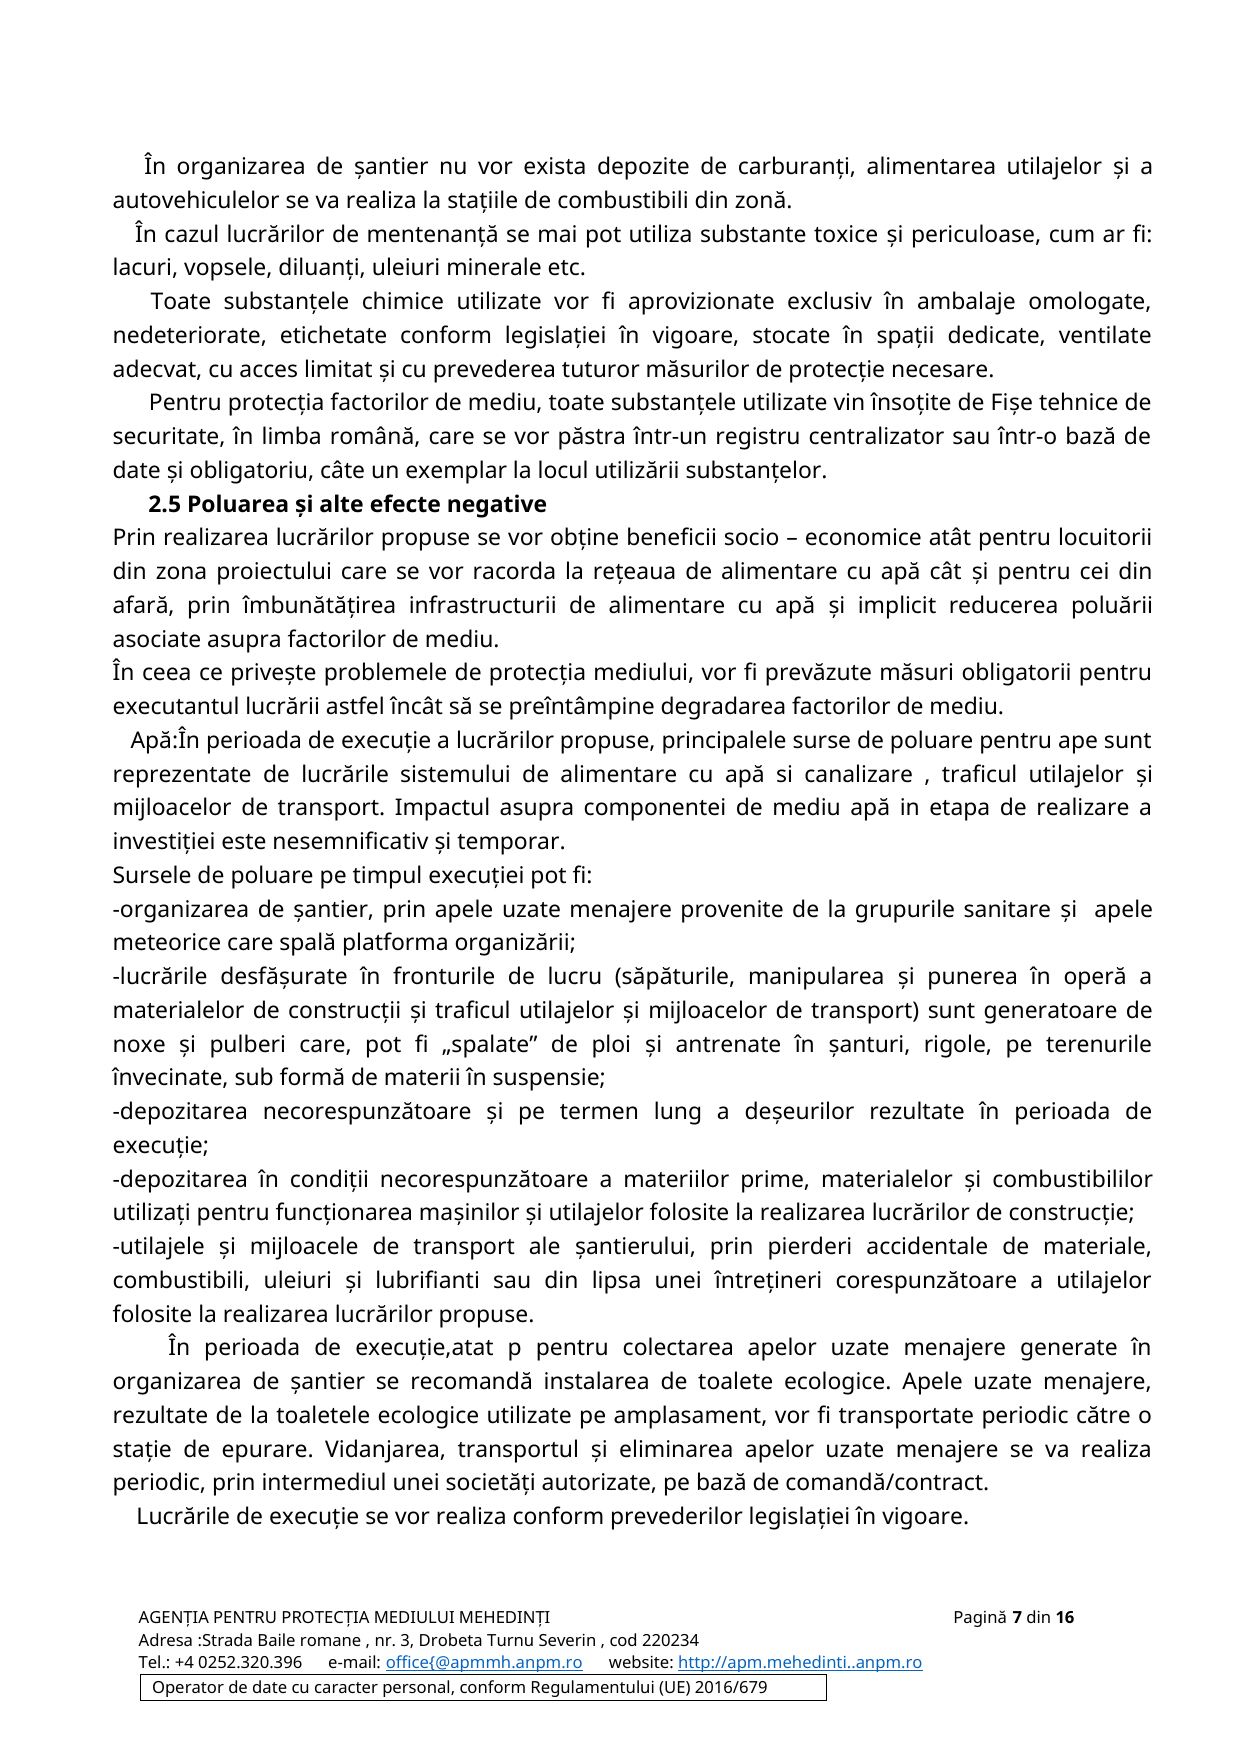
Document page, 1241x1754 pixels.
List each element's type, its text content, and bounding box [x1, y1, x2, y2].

text Pentru protecția factorilor de mediu, toate substanțele utilizate vin însoțite de Fișe tehnice de securitate, în limba română, care se vor păstra într-un registru centralizator sau într-o bază de date și obligatoriu, câte un exemplar la locul utilizării substanțelor. [112, 386, 1153, 485]
text -depozitarea în condiții necorespunzătoare a materiilor prime, materialelor și combustibililor utilizați pentru funcționarea mașinilor și utilajelor folosite la realizarea lucrărilor de construcție; [112, 1162, 1153, 1227]
text Apă:În perioada de execuție a lucrărilor propuse, principalele surse de poluare pentru ape sunt reprezentate de lucrările sistemului de alimentare cu apă si canalizare , traficul utilajelor și mijloacelor de transport. Impactul asupra componentei de mediu apă in etapa de realizare a investiției este nesemnificativ și temporar. [112, 724, 1153, 856]
text Sursele de poluare pe timpul execuției pot fi: [112, 859, 1153, 890]
text Toate substanțele chimice utilizate vor fi aprovizionate exclusiv în ambalaje omologate, nedeteriorate, etichetate conform legislației în vigoare, stocate în spații dedicate, ventilate adecvat, cu acces limitat și cu prevederea tuturor măsurilor de protecție necesare. [112, 285, 1153, 384]
text Lucrările de execuție se vor realiza conform prevederilor legislației în vigoare. [112, 1500, 1153, 1531]
text Prin realizarea lucrărilor propuse se vor obține beneficii socio – economice atât pentru locuitorii din zona proiectului care se vor racorda la rețeaua de alimentare cu apă cât și pentru cei din afară, prin îmbunătățirea infrastructurii de alimentare cu apă și implicit reducerea poluării asociate asupra factorilor de mediu. [112, 521, 1153, 654]
text -organizarea de șantier, prin apele uzate menajere provenite de la grupurile sanitare și apele meteorice care spală platforma organizării; [112, 892, 1153, 957]
text În perioada de execuție,atat p pentru colectarea apelor uzate menajere generate în organizarea de șantier se recomandă instalarea de toalete ecologice. Apele uzate menajere, rezultate de la toaletele ecologice utilizate pe amplasament, vor fi transportate periodic către o stație de epurare. Vidanjarea, transportul și eliminarea apelor uzate menajere se va realiza periodic, prin intermediul unei societăți autorizate, pe bază de comandă/contract. [112, 1331, 1153, 1497]
text -utilajele și mijloacele de transport ale șantierului, prin pierderi accidentale de materiale, combustibili, uleiuri și lubrifianti sau din lipsa unei întrețineri corespunzătoare a utilajelor folosite la realizarea lucrărilor propuse. [112, 1230, 1153, 1329]
text În ceea ce priveşte problemele de protecţia mediului, vor fi prevăzute măsuri obligatorii pentru executantul lucrării astfel încât să se preîntâmpine degradarea factorilor de mediu. [112, 656, 1153, 721]
text În organizarea de șantier nu vor exista depozite de carburanți, alimentarea utilajelor și a autovehiculelor se va realiza la stațiile de combustibili din zonă. [112, 150, 1153, 215]
text 2.5 Poluarea și alte efecte negative [112, 487, 1153, 519]
text În cazul lucrărilor de mentenanță se mai pot utiliza substante toxice și periculoase, cum ar fi: lacuri, vopsele, diluanți, uleiuri minerale etc. [112, 217, 1153, 282]
text -depozitarea necorespunzătoare și pe termen lung a deșeurilor rezultate în perioada de execuție; [112, 1095, 1153, 1160]
text -lucrările desfășurate în fronturile de lucru (săpăturile, manipularea și punerea în operă a materialelor de construcții și traficul utilajelor și mijloacelor de transport) sunt generatoare de noxe și pulberi care, pot fi „spalate” de ploi și antrenate în șanturi, rigole, pe terenurile învecinate, sub formă de materii în suspensie; [112, 960, 1153, 1092]
